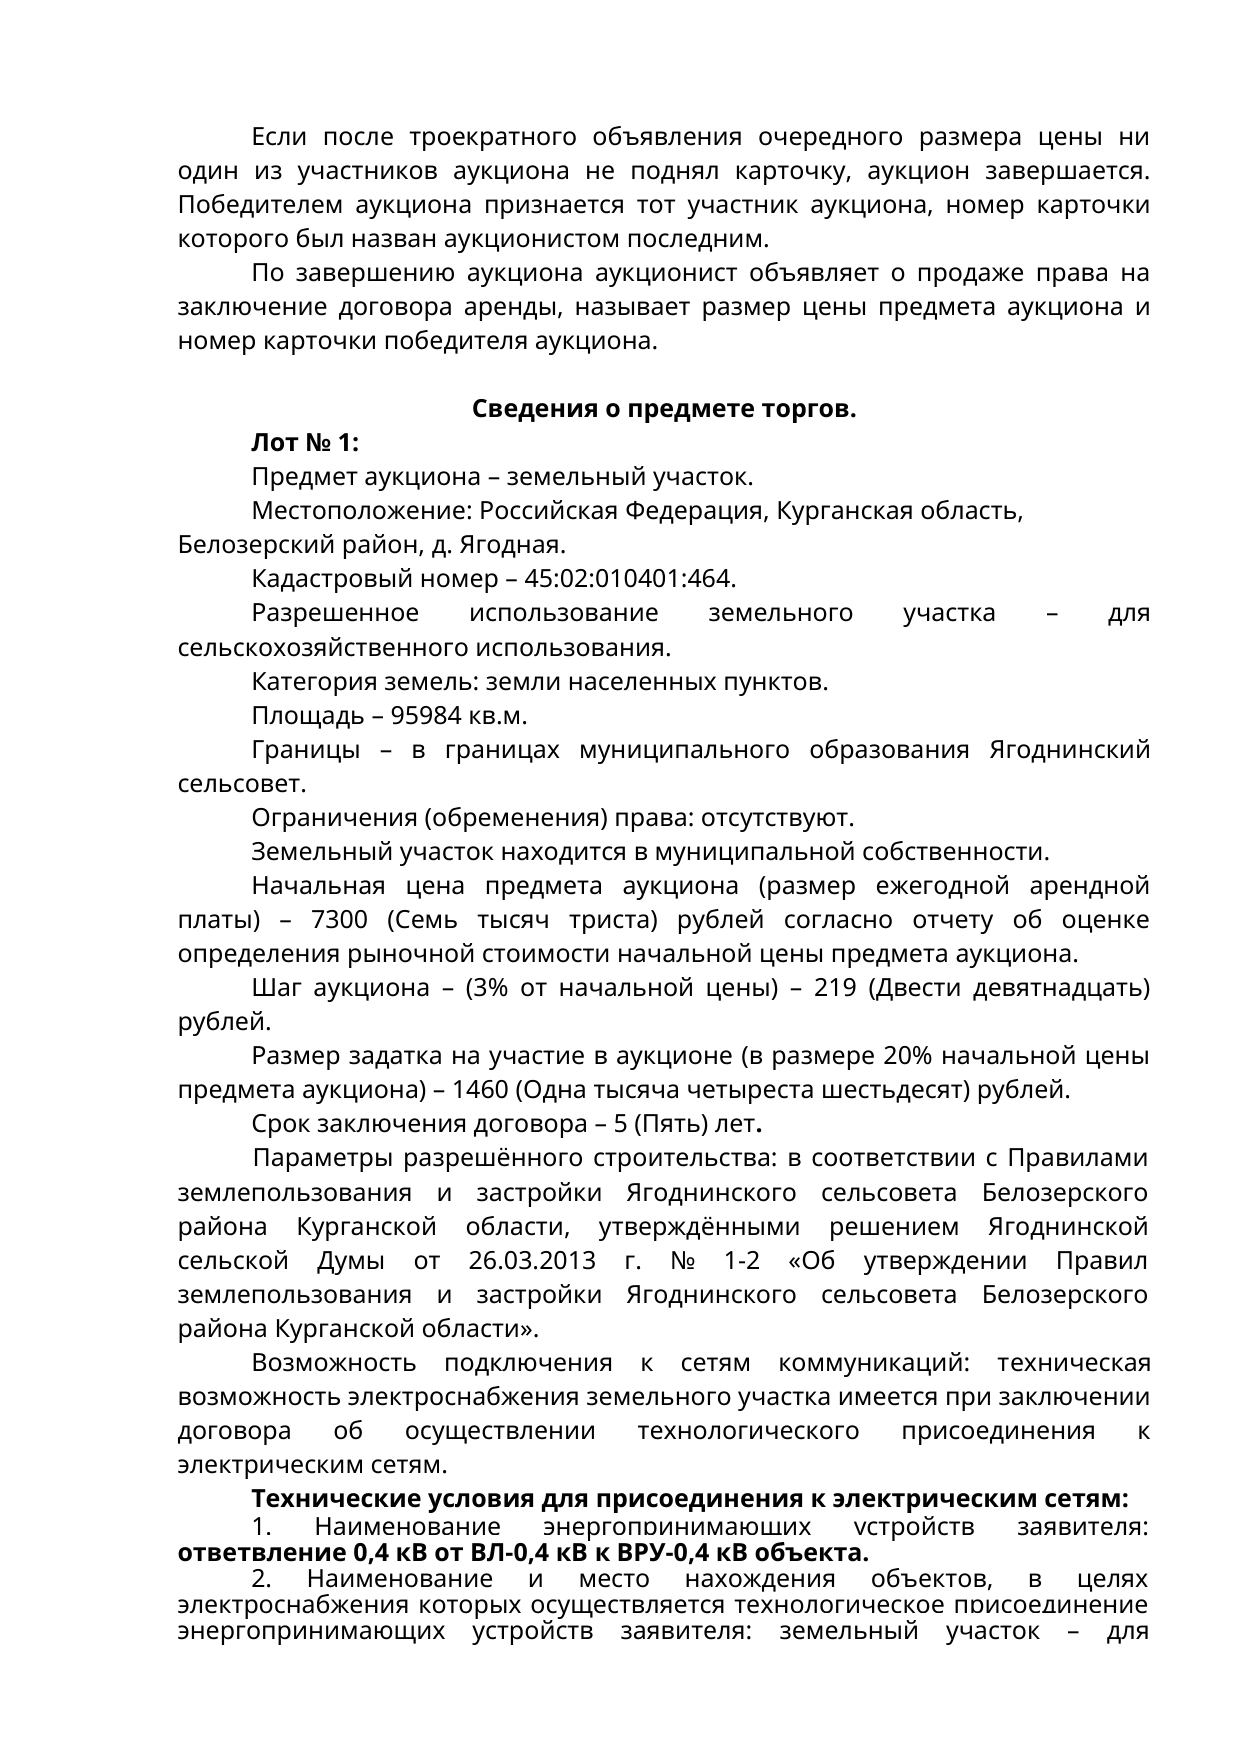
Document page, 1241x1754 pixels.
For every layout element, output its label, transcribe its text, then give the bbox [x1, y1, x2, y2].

text По завершению аукциона аукционист объявляет о продаже права на заключение договора аренды, называет размер цены предмета аукциона и номер карточки победителя аукциона. [177, 254, 1152, 357]
text Размер задатка на участие в аукционе (в размере 20% начальной цены предмета аукциона) – 1460 (Одна тысяча четыреста шестьдесят) рублей. [177, 1038, 1152, 1106]
text Технические условия для присоединения к электрическим сетям: [177, 1481, 1152, 1515]
text 1. Наименование энергопринимающих устройств заявителя: ответвление 0,4 кВ от ВЛ-0,4 кВ к ВРУ-0,4 кВ объекта. [177, 1515, 1149, 1567]
text Если после троекратного объявления очередного размера цены ни один из участников аукциона не поднял карточку, аукцион завершается. Победителем аукциона признается тот участник аукциона, номер карточки которого был назван аукционистом последним. [177, 118, 1152, 254]
text Местоположение: Российская Федерация, Курганская область, Белозерский район, д. Ягодная. [177, 493, 1152, 561]
text Лот № 1: [177, 425, 1152, 459]
text Ограничения (обременения) права: отсутствуют. [177, 799, 1152, 833]
text Категория земель: земли населенных пунктов. [177, 663, 1152, 697]
text Границы – в границах муниципального образования Ягоднинский сельсовет. [177, 731, 1152, 799]
text Срок заключения договора – 5 (Пять) лет. [177, 1106, 1152, 1140]
text Параметры разрешённого строительства: в соответствии с Правилами землепользования и застройки Ягоднинского сельсовета Белозерского района Курганской области, утверждёнными решением Ягоднинской сельской Думы от 26.03.2013 г. № 1-2 «Об утверждении Правил землепользования и застройки Ягоднинского сельсовета Белозерского района Курганской области». [177, 1140, 1149, 1344]
text Земельный участок находится в муниципальной собственности. [177, 833, 1152, 868]
text Сведения о предмете торгов. [177, 391, 1152, 425]
text Начальная цена предмета аукциона (размер ежегодной арендной платы) – 7300 (Семь тысяч триста) рублей согласно отчету об оценке определения рыночной стоимости начальной цены предмета аукциона. [177, 868, 1152, 970]
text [177, 1567, 1149, 1645]
text Площадь – 95984 кв.м. [177, 697, 1152, 731]
text Возможность подключения к сетям коммуникаций: техническая возможность электроснабжения земельного участка имеется при заключении договора об осуществлении технологического присоединения к электрическим сетям. [177, 1344, 1152, 1481]
text Кадастровый номер – 45:02:010401:464. [177, 561, 1152, 595]
text Шаг аукциона – (3% от начальной цены) – 219 (Двести девятнадцать) рублей. [177, 970, 1152, 1038]
text Предмет аукциона – земельный участок. [177, 459, 1152, 493]
text Разрешенное использование земельного участка – для сельскохозяйственного использования. [177, 595, 1152, 663]
